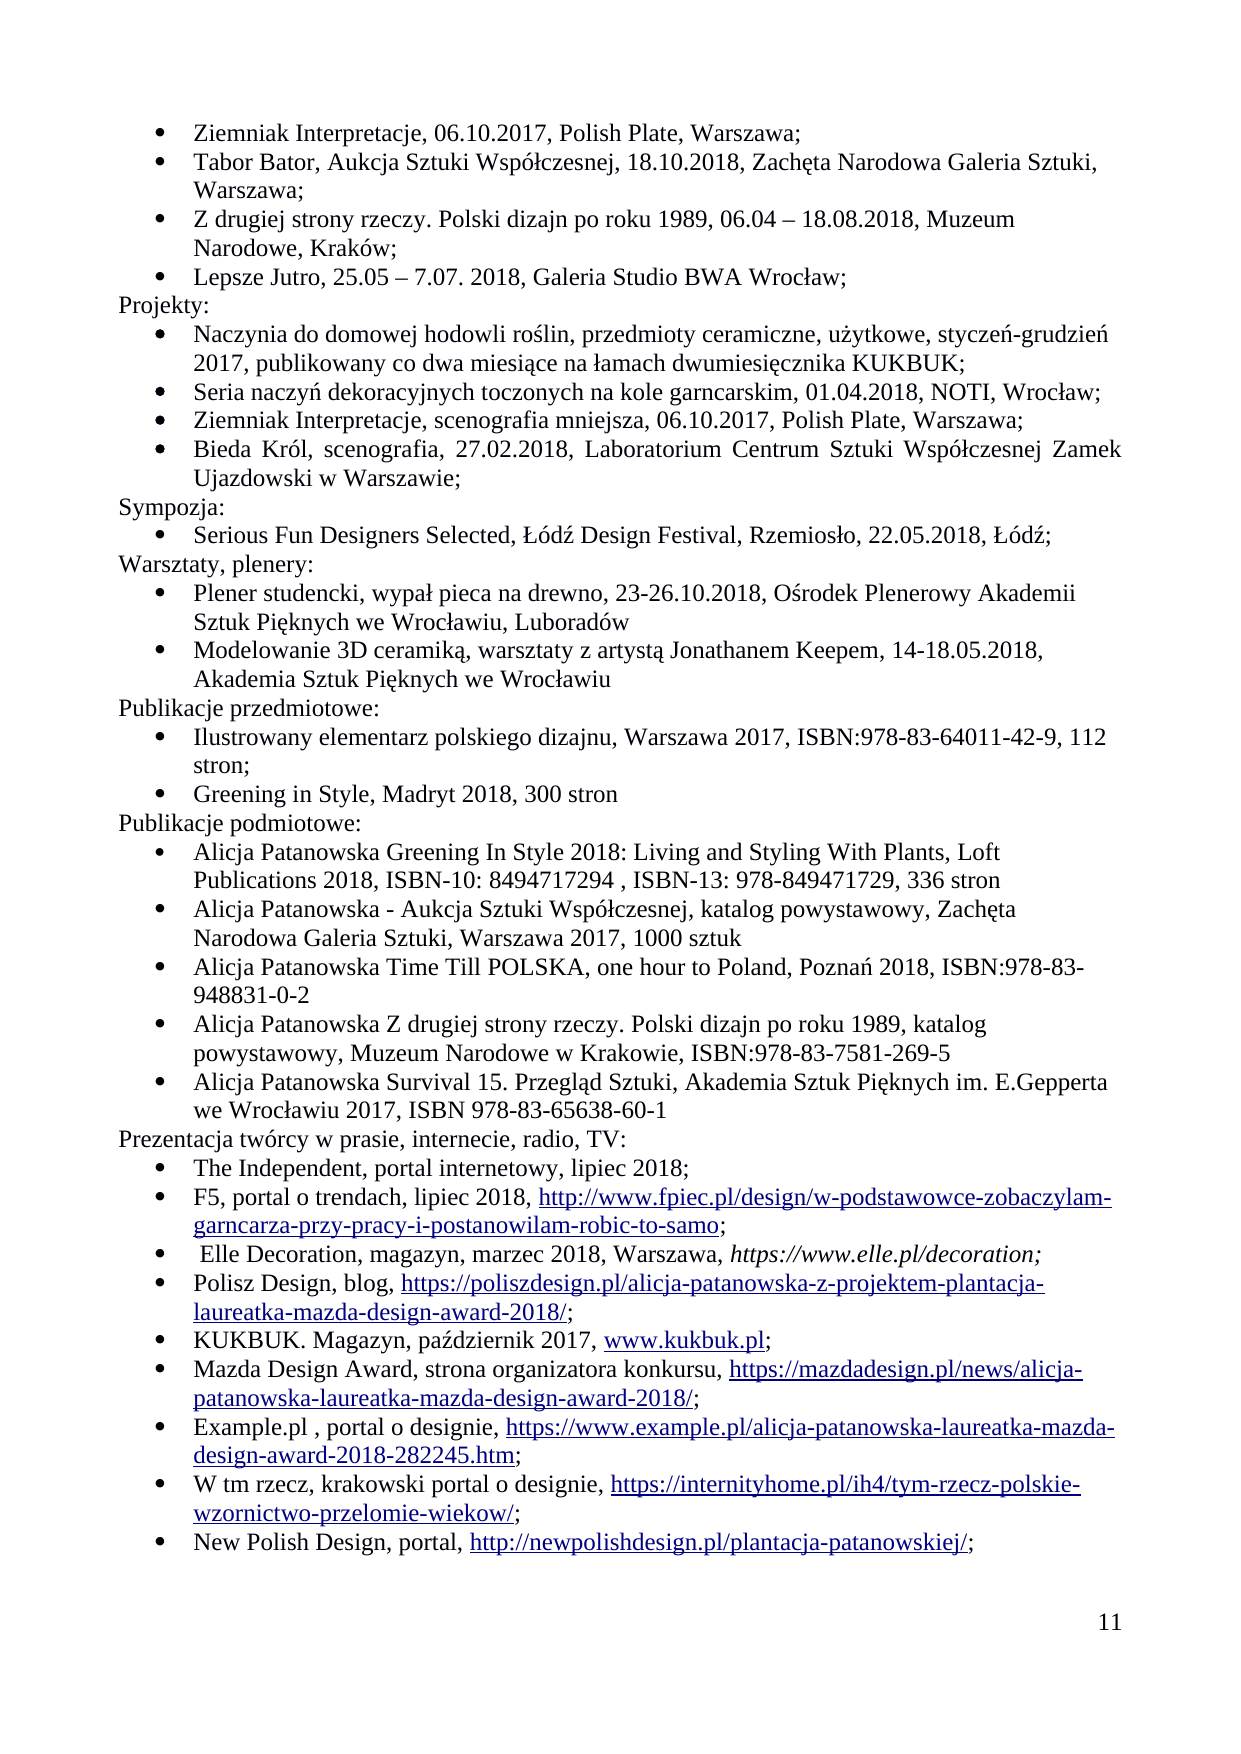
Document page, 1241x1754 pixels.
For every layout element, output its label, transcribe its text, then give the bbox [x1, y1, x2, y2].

list W tm rzecz, krakowski portal o designie, https://internityhome.pl/ih4/tym-rzecz-polskie-wzornictwo-przelomie-wiekow/; [156, 1469, 1122, 1527]
list The Independent, portal internetowy, lipiec 2018; [156, 1153, 1122, 1182]
list Alicja Patanowska Time Till POLSKA, one hour to Poland, Poznań 2018, ISBN:978-83-948831-0-2 [156, 952, 1122, 1009]
text Narodowe, Kraków; [193, 233, 1122, 262]
list Seria naczyń dekoracyjnych toczonych na kole garncarskim, 01.04.2018, NOTI, Wrocław; [156, 377, 1122, 406]
list New Polish Design, portal, http://newpolishdesign.pl/plantacja-patanowskiej/; [156, 1527, 1122, 1556]
text Warsztaty, plenery: [118, 549, 1122, 578]
text Projekty: [118, 291, 1122, 319]
list Plener studencki, wypał pieca na drewno, 23-26.10.2018, Ośrodek Plenerowy Akademii Sztuk Pięknych we Wrocławiu, Luboradów [156, 578, 1122, 636]
list Ilustrowany elementarz polskiego dizajnu, Warszawa 2017, ISBN:978-83-64011-42-9, 112 stron; [156, 722, 1122, 779]
list Naczynia do domowej hodowli roślin, przedmioty ceramiczne, użytkowe, styczeń-grudzień 2017, publikowany co dwa miesiące na łamach dwumiesięcznika KUKBUK; [156, 319, 1122, 377]
list Alicja Patanowska Survival 15. Przegląd Sztuki, Akademia Sztuk Pięknych im. E.Gepperta we Wrocławiu 2017, ISBN 978-83-65638-60-1 [156, 1067, 1122, 1124]
list Tabor Bator, Aukcja Sztuki Współczesnej, 18.10.2018, Zachęta Narodowa Galeria Sztuki, Warszawa; [156, 147, 1122, 204]
list Polisz Design, blog, https://poliszdesign.pl/alicja-patanowska-z-projektem-plantacja-laureatka-mazda-design-award-2018/; [156, 1268, 1122, 1326]
list Alicja Patanowska Z drugiej strony rzeczy. Polski dizajn po roku 1989, katalog powystawowy, Muzeum Narodowe w Krakowie, ISBN:978-83-7581-269-5 [156, 1009, 1122, 1067]
text Publikacje przedmiotowe: [118, 693, 1122, 722]
list Lepsze Jutro, 25.05 – 7.07. 2018, Galeria Studio BWA Wrocław; [156, 262, 1122, 291]
list Alicja Patanowska Greening In Style 2018: Living and Styling With Plants, Loft Publications 2018, ISBN-10: 8494717294 , ISBN-13: 978-849471729, 336 stron [156, 837, 1122, 894]
list Bieda Król, scenografia, 27.02.2018, Laboratorium Centrum Sztuki Współczesnej Zamek Ujazdowski w Warszawie; [156, 434, 1122, 492]
list Greening in Style, Madryt 2018, 300 stron [156, 779, 1122, 808]
text Publikacje podmiotowe: [118, 808, 1122, 837]
list Z drugiej strony rzeczy. Polski dizajn po roku 1989, 06.04 – 18.08.2018, Muzeum [156, 204, 1122, 233]
list Modelowanie 3D ceramiką, warsztaty z artystą Jonathanem Keepem, 14-18.05.2018, Akademia Sztuk Pięknych we Wrocławiu [156, 636, 1122, 693]
text Prezentacja twórcy w prasie, internecie, radio, TV: [118, 1124, 1122, 1153]
list Example.pl , portal o designie, https://www.example.pl/alicja-patanowska-laureatka-mazda-design-award-2018-282245.htm; [156, 1412, 1122, 1469]
list KUKBUK. Magazyn, październik 2017, www.kukbuk.pl; [156, 1326, 1122, 1354]
list Mazda Design Award, strona organizatora konkursu, https://mazdadesign.pl/news/alicja-patanowska-laureatka-mazda-design-award-2018/; [156, 1354, 1122, 1412]
text Sympozja: [118, 492, 1122, 521]
list F5, portal o trendach, lipiec 2018, http://www.fpiec.pl/design/w-podstawowce-zobaczylam-garncarza-przy-pracy-i-postanowilam-robic-to-samo; [156, 1182, 1122, 1239]
list Alicja Patanowska - Aukcja Sztuki Współczesnej, katalog powystawowy, Zachęta Narodowa Galeria Sztuki, Warszawa 2017, 1000 sztuk [156, 894, 1122, 952]
list Ziemniak Interpretacje, 06.10.2017, Polish Plate, Warszawa; [156, 118, 1122, 147]
list Serious Fun Designers Selected, Łódź Design Festival, Rzemiosło, 22.05.2018, Łódź; [156, 521, 1122, 549]
list Elle Decoration, magazyn, marzec 2018, Warszawa, https://www.elle.pl/decoration; [156, 1239, 1122, 1268]
list Ziemniak Interpretacje, scenografia mniejsza, 06.10.2017, Polish Plate, Warszawa; [156, 406, 1122, 434]
